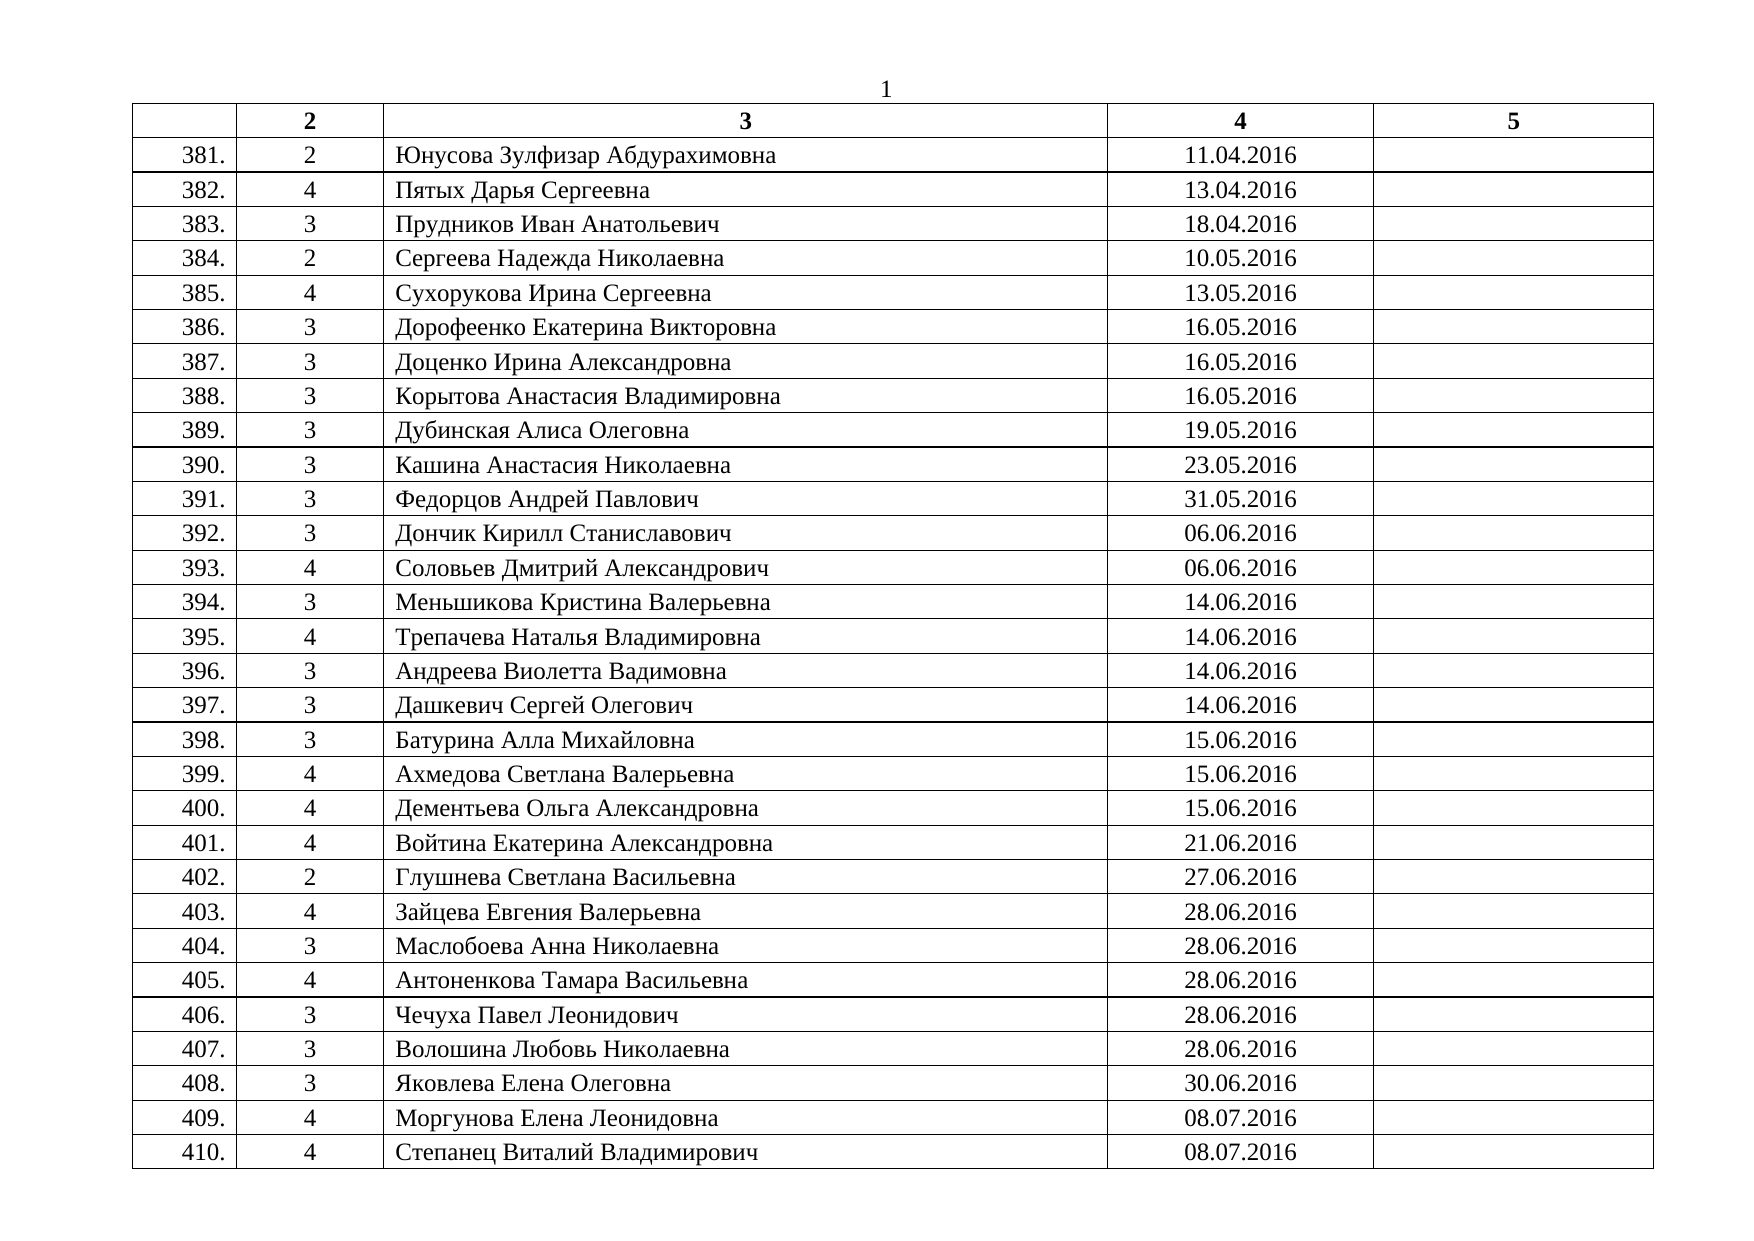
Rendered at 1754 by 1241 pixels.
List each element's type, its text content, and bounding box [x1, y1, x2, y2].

table_cell Прудников Иван Анатольевич [384, 207, 1107, 240]
table_cell [1374, 1135, 1653, 1168]
table_cell Дорофеенко Екатерина Викторовна [384, 310, 1107, 343]
table_cell 4 [237, 276, 383, 309]
table_cell 4 [237, 826, 383, 859]
table_cell [133, 379, 236, 412]
table_cell 4 [237, 757, 383, 790]
table_cell Маслобоева Анна Николаевна [384, 929, 1107, 962]
table_cell [1374, 516, 1653, 549]
table_cell [133, 860, 236, 893]
table_cell 3 [237, 929, 383, 962]
table_cell [1374, 482, 1653, 515]
table_cell 4 [237, 1135, 383, 1168]
table_cell 08.07.2016 [1108, 1101, 1373, 1134]
table_cell [133, 963, 236, 996]
table_cell 13.05.2016 [1108, 276, 1373, 309]
table_cell [1374, 1032, 1653, 1065]
table_cell [133, 1032, 236, 1065]
table_cell Дашкевич Сергей Олегович [384, 688, 1107, 721]
table_header 5 [1374, 104, 1653, 137]
table_cell 3 [237, 379, 383, 412]
table_cell 3 [237, 1032, 383, 1065]
table_cell [1374, 723, 1653, 756]
table_cell Волошина Любовь Николаевна [384, 1032, 1107, 1065]
table_cell [1374, 138, 1653, 171]
table_cell 28.06.2016 [1108, 963, 1373, 996]
table_cell 3 [237, 448, 383, 481]
table_cell 3 [237, 998, 383, 1031]
table_cell Сухорукова Ирина Сергеевна [384, 276, 1107, 309]
table_cell 3 [237, 344, 383, 378]
table_cell [133, 585, 236, 618]
table_cell [133, 757, 236, 790]
table_cell [133, 138, 236, 171]
table_cell 2 [237, 241, 383, 274]
table_cell [133, 894, 236, 928]
table_cell [1374, 448, 1653, 481]
table_cell [1374, 551, 1653, 584]
table_cell [133, 688, 236, 721]
table_cell Дементьева Ольга Александровна [384, 791, 1107, 824]
table_cell 14.06.2016 [1108, 654, 1373, 687]
table_cell Меньшикова Кристина Валерьевна [384, 585, 1107, 618]
table_cell [133, 448, 236, 481]
table_cell Трепачева Наталья Владимировна [384, 619, 1107, 653]
table_cell Пятых Дарья Сергеевна [384, 173, 1107, 206]
table_cell 3 [237, 723, 383, 756]
table_cell Юнусова Зулфизар Абдурахимовна [384, 138, 1107, 171]
table_cell Антоненкова Тамара Васильевна [384, 963, 1107, 996]
table_cell 16.05.2016 [1108, 344, 1373, 378]
table_cell [1374, 344, 1653, 378]
table_cell 06.06.2016 [1108, 516, 1373, 549]
table_cell [1374, 173, 1653, 206]
table_cell [133, 1101, 236, 1134]
table_cell [1374, 310, 1653, 343]
table_cell 30.06.2016 [1108, 1066, 1373, 1099]
table_cell [133, 791, 236, 824]
table_cell 3 [237, 654, 383, 687]
table_cell 3 [237, 1066, 383, 1099]
table_cell [1374, 894, 1653, 928]
table_cell Сергеева Надежда Николаевна [384, 241, 1107, 274]
table_cell [1374, 791, 1653, 824]
table_cell 3 [237, 688, 383, 721]
table_cell 3 [237, 482, 383, 515]
table_cell Дончик Кирилл Станиславович [384, 516, 1107, 549]
table_cell 14.06.2016 [1108, 585, 1373, 618]
table_cell 08.07.2016 [1108, 1135, 1373, 1168]
table_cell Андреева Виолетта Вадимовна [384, 654, 1107, 687]
table_cell 10.05.2016 [1108, 241, 1373, 274]
table_cell 4 [237, 963, 383, 996]
table_cell Ахмедова Светлана Валерьевна [384, 757, 1107, 790]
table_cell 3 [237, 516, 383, 549]
table_cell [1374, 276, 1653, 309]
table_header [133, 104, 236, 137]
table_cell [133, 310, 236, 343]
table_cell 28.06.2016 [1108, 998, 1373, 1031]
table_cell 15.06.2016 [1108, 723, 1373, 756]
table_cell Батурина Алла Михайловна [384, 723, 1107, 756]
table_cell 3 [237, 585, 383, 618]
table_cell 16.05.2016 [1108, 379, 1373, 412]
table_cell 14.06.2016 [1108, 619, 1373, 653]
table_cell 23.05.2016 [1108, 448, 1373, 481]
table_cell 4 [237, 619, 383, 653]
table_cell [133, 998, 236, 1031]
table_cell 27.06.2016 [1108, 860, 1373, 893]
table_cell [1374, 929, 1653, 962]
table_cell [1374, 207, 1653, 240]
table_cell 11.04.2016 [1108, 138, 1373, 171]
table_cell [1374, 241, 1653, 274]
table_header 4 [1108, 104, 1373, 137]
table_cell 4 [237, 173, 383, 206]
table_cell [1374, 860, 1653, 893]
table_cell [133, 276, 236, 309]
table_cell 28.06.2016 [1108, 929, 1373, 962]
table_cell 4 [237, 1101, 383, 1134]
table_cell [133, 241, 236, 274]
table_cell 3 [237, 310, 383, 343]
table_cell [1374, 585, 1653, 618]
table_cell 13.04.2016 [1108, 173, 1373, 206]
table_cell [1374, 379, 1653, 412]
table_cell [133, 1066, 236, 1099]
table_cell 3 [237, 413, 383, 446]
table_cell Войтина Екатерина Александровна [384, 826, 1107, 859]
table_cell [1374, 1101, 1653, 1134]
table_cell 31.05.2016 [1108, 482, 1373, 515]
table_cell 4 [237, 791, 383, 824]
table_cell [133, 482, 236, 515]
table_cell Корытова Анастасия Владимировна [384, 379, 1107, 412]
table_cell [133, 413, 236, 446]
table_cell [133, 551, 236, 584]
table_cell Дубинская Алиса Олеговна [384, 413, 1107, 446]
table_cell [1374, 654, 1653, 687]
table_cell 2 [237, 860, 383, 893]
table_cell [1374, 688, 1653, 721]
table_cell [1374, 1066, 1653, 1099]
table_cell 28.06.2016 [1108, 894, 1373, 928]
table_cell [133, 344, 236, 378]
table_cell 18.04.2016 [1108, 207, 1373, 240]
table_cell 15.06.2016 [1108, 757, 1373, 790]
table_cell Чечуха Павел Леонидович [384, 998, 1107, 1031]
table_cell [133, 826, 236, 859]
table_cell 15.06.2016 [1108, 791, 1373, 824]
table_cell Федорцов Андрей Павлович [384, 482, 1107, 515]
table_cell 3 [237, 207, 383, 240]
table_cell [133, 516, 236, 549]
table_cell 16.05.2016 [1108, 310, 1373, 343]
table_cell [133, 654, 236, 687]
table_header 2 [237, 104, 383, 137]
table_cell [133, 929, 236, 962]
table_cell [133, 723, 236, 756]
table_cell Яковлева Елена Олеговна [384, 1066, 1107, 1099]
table_cell Моргунова Елена Леонидовна [384, 1101, 1107, 1134]
table_cell Зайцева Евгения Валерьевна [384, 894, 1107, 928]
table_cell Степанец Виталий Владимирович [384, 1135, 1107, 1168]
table_cell 19.05.2016 [1108, 413, 1373, 446]
table_cell Доценко Ирина Александровна [384, 344, 1107, 378]
table_cell 4 [237, 551, 383, 584]
table_cell Глушнева Светлана Васильевна [384, 860, 1107, 893]
table_cell [133, 173, 236, 206]
table_cell [1374, 826, 1653, 859]
table_cell [133, 207, 236, 240]
table_cell [1374, 963, 1653, 996]
table_cell 06.06.2016 [1108, 551, 1373, 584]
table_cell [133, 619, 236, 653]
table_cell 4 [237, 894, 383, 928]
table_cell [1374, 757, 1653, 790]
table_cell Кашина Анастасия Николаевна [384, 448, 1107, 481]
table_cell [1374, 619, 1653, 653]
table_cell Соловьев Дмитрий Александрович [384, 551, 1107, 584]
table_cell [1374, 413, 1653, 446]
table_cell 2 [237, 138, 383, 171]
table_cell [133, 1135, 236, 1168]
table_cell 28.06.2016 [1108, 1032, 1373, 1065]
table_cell [1374, 998, 1653, 1031]
table_cell 21.06.2016 [1108, 826, 1373, 859]
table_cell 14.06.2016 [1108, 688, 1373, 721]
table_header 3 [384, 104, 1107, 137]
